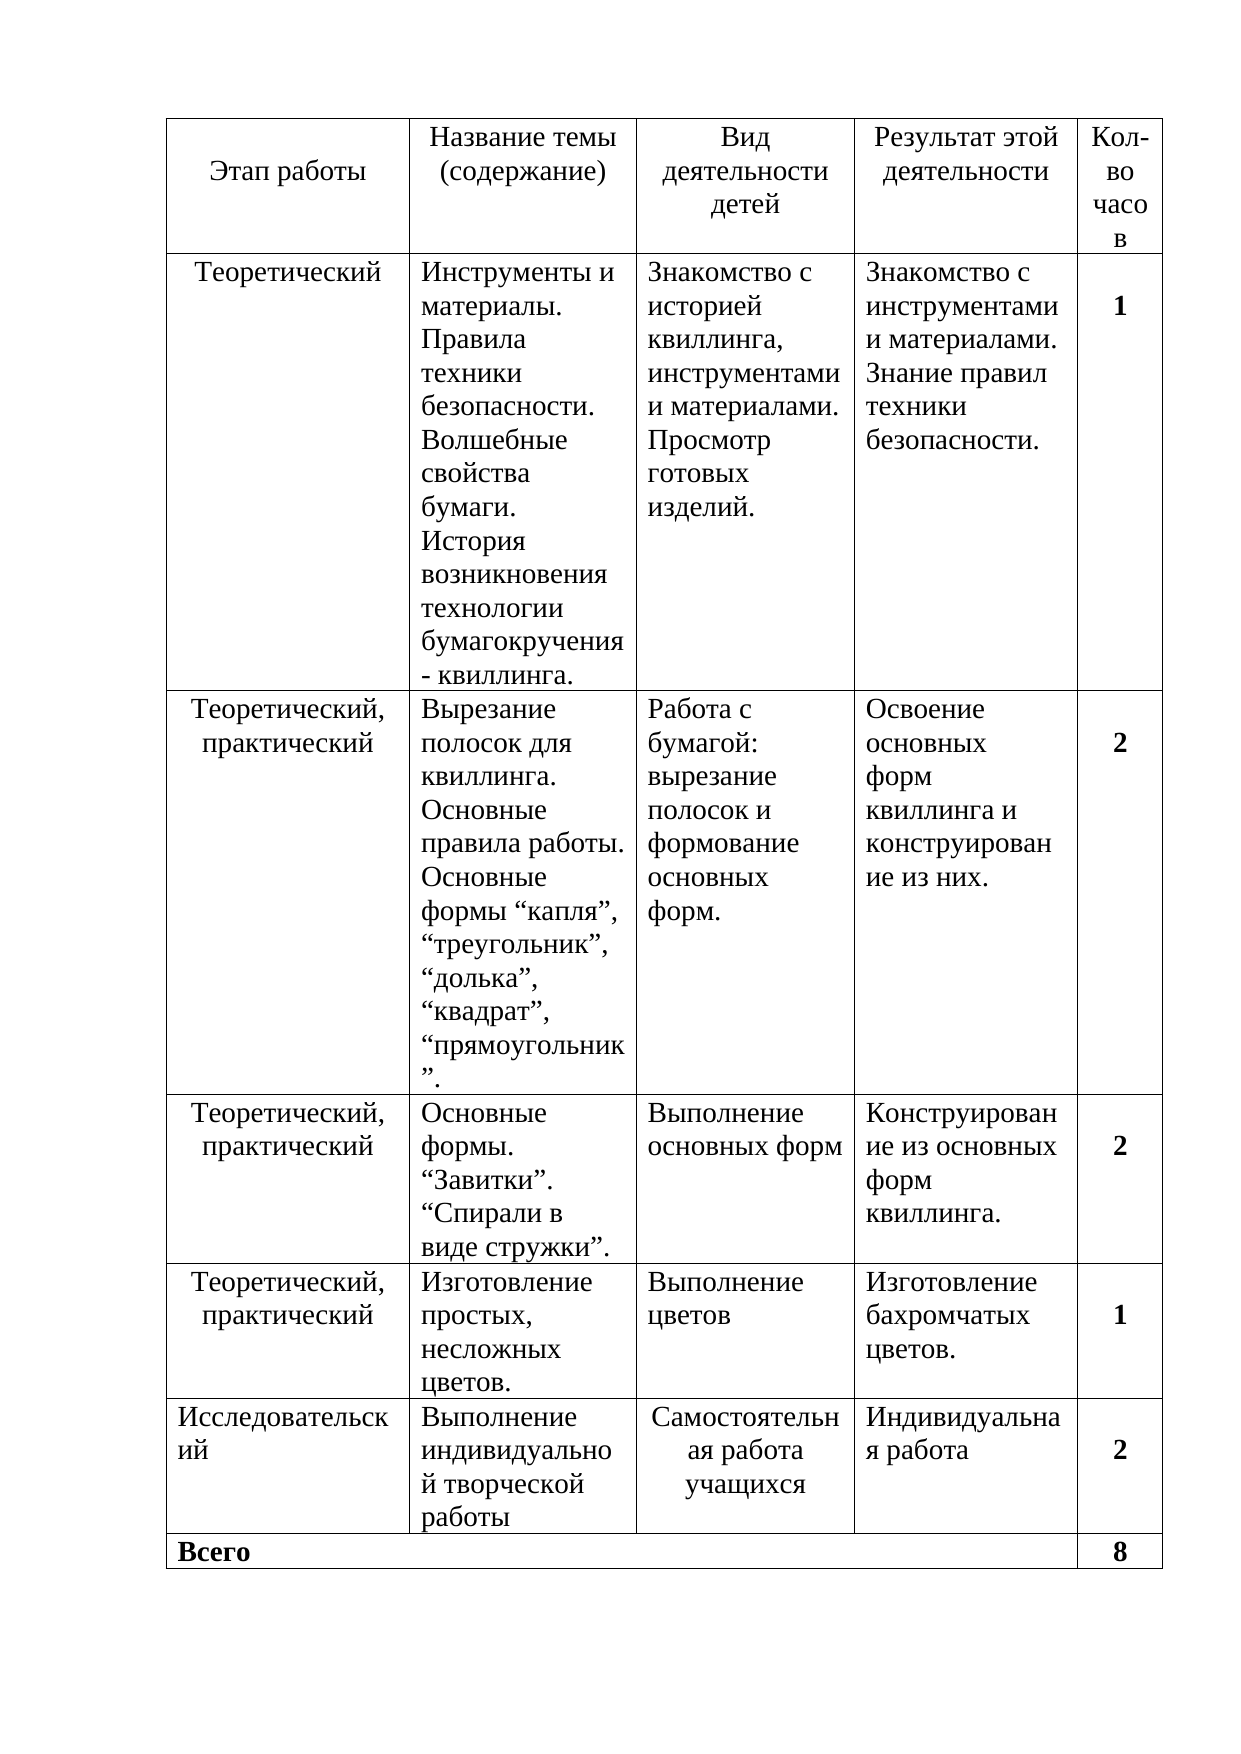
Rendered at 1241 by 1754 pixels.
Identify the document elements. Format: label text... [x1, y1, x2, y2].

table_cell Всего [167, 1534, 1077, 1568]
table_cell Исследовательский [167, 1399, 409, 1533]
table_cell Работа с бумагой: вырезание полосок и формование основных форм. [637, 691, 854, 1094]
table_cell Основные формы. “Завитки”. “Спирали в виде стружки”. [410, 1095, 636, 1263]
table_cell Знакомство с инструментами и материалами. Знание правил техники безопасности. [855, 254, 1077, 690]
table_cell Теоретический [167, 254, 409, 690]
table_cell Изготовление бахромчатых цветов. [855, 1264, 1077, 1398]
table_cell Инструменты и материалы. Правила техники безопасности. Волшебные свойства бумаги. История возникновения технологии бумагокручения - квиллинга. [410, 254, 636, 690]
table_cell 2 [1078, 691, 1162, 1094]
table_cell Теоретический, практический [167, 691, 409, 1094]
table_cell Вырезание полосок для квиллинга. Основные правила работы. Основные формы “капля”, “треугольник”, “долька”, “квадрат”, “прямоугольник”. [410, 691, 636, 1094]
table_header Кол-во часов [1078, 119, 1162, 253]
table_cell 1 [1078, 254, 1162, 690]
table_cell 8 [1078, 1534, 1162, 1568]
table_cell Теоретический, практический [167, 1095, 409, 1263]
table_cell 1 [1078, 1264, 1162, 1398]
table_header Этап работы [167, 119, 409, 253]
table_cell Конструирование из основных форм квиллинга. [855, 1095, 1077, 1263]
table_cell Выполнение цветов [637, 1264, 854, 1398]
table_cell 2 [1078, 1399, 1162, 1533]
table_cell Выполнение индивидуальной творческой работы [410, 1399, 636, 1533]
table_cell Самостоятельная работа учащихся [637, 1399, 854, 1533]
table_cell Знакомство с историей квиллинга, инструментами и материалами. Просмотр готовых изделий. [637, 254, 854, 690]
table_cell Теоретический, практический [167, 1264, 409, 1398]
table_header Результат этой деятельности [855, 119, 1077, 253]
table_cell Освоение основных форм квиллинга и конструирование из них. [855, 691, 1077, 1094]
table_cell Изготовление простых, несложных цветов. [410, 1264, 636, 1398]
table_header Название темы (содержание) [410, 119, 636, 253]
table_cell 2 [1078, 1095, 1162, 1263]
table_cell Выполнение основных форм [637, 1095, 854, 1263]
table_cell Индивидуальная работа [855, 1399, 1077, 1533]
table_header Вид деятельности детей [637, 119, 854, 253]
